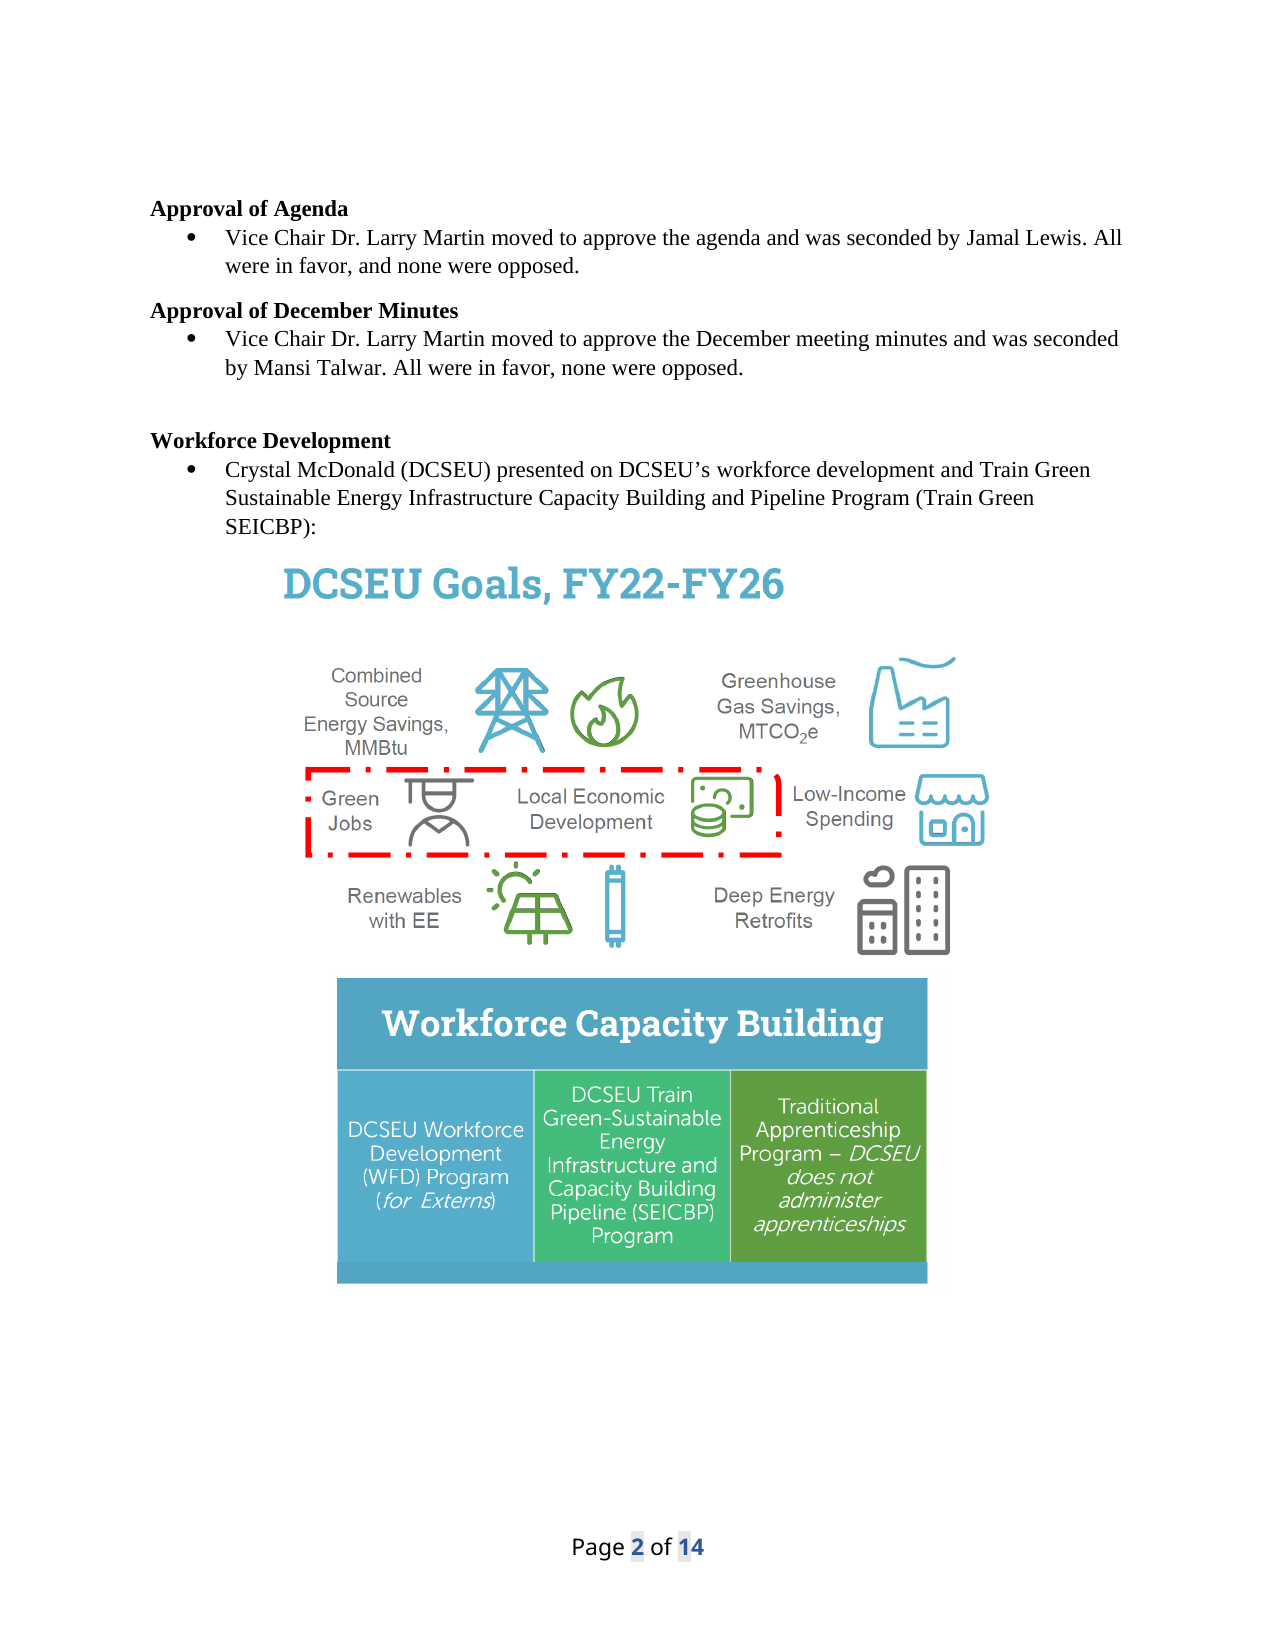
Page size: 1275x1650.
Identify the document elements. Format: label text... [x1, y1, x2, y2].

list Crystal McDonald (DCSEU) presented on DCSEU’s workforce development and Train Green Sustainable Energy Infrastructure Capacity Building and Pipeline Program (Train Green SEICBP): [187, 456, 1125, 539]
list Vice Chair Dr. Larry Martin moved to approve the December meeting minutes and was seconded by Mansi Talwar. All were in favor, none were opposed. [187, 326, 1125, 380]
picture [329, 968, 946, 1292]
picture [269, 557, 1006, 966]
list Vice Chair Dr. Larry Martin moved to approve the agenda and was seconded by Jamal Lewis. All were in favor, and none were opposed. [187, 223, 1125, 278]
subtitle Approval of December Minutes [150, 297, 1125, 323]
text Approval of Agenda [150, 195, 1125, 221]
subtitle Workforce Development [150, 427, 1125, 454]
